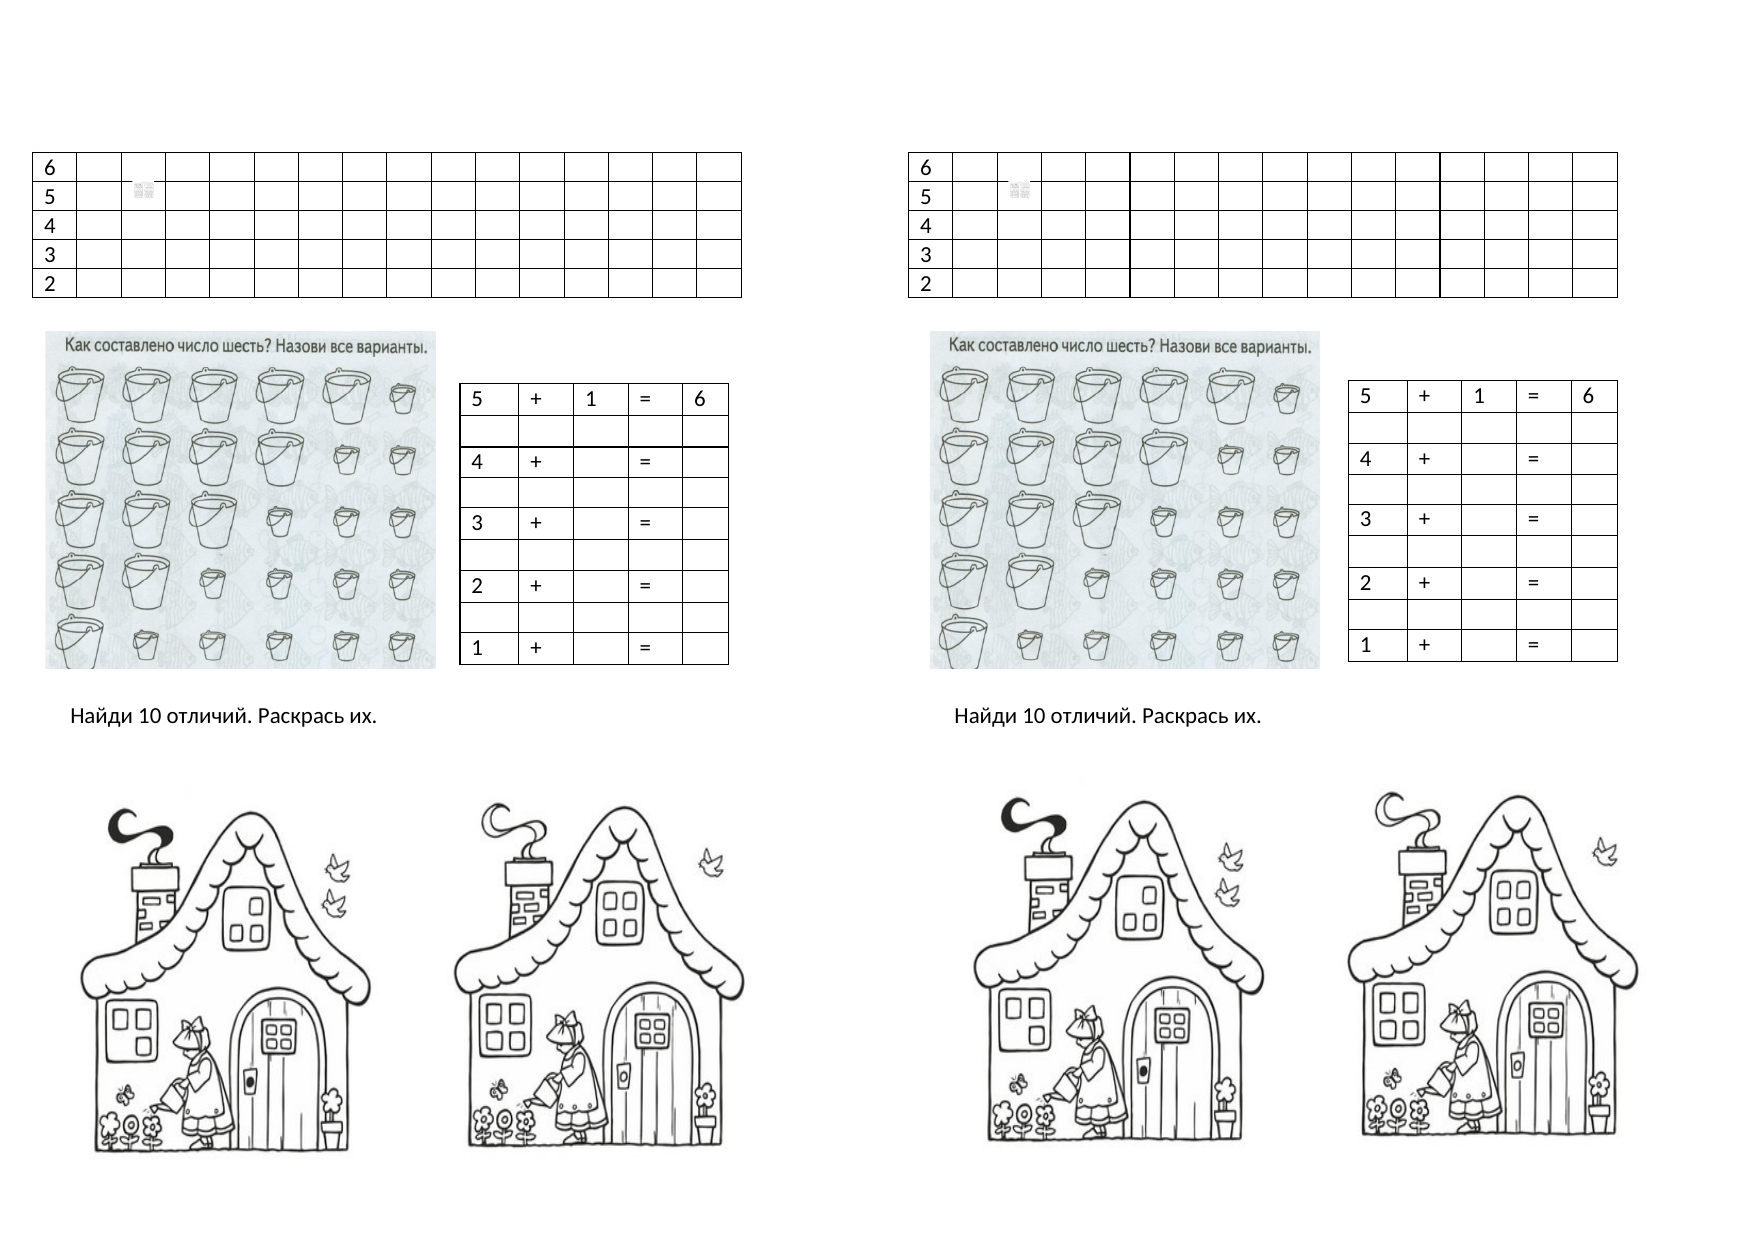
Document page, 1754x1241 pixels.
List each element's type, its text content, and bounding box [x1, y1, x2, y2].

table_cell [1308, 240, 1351, 268]
table_cell [166, 240, 209, 268]
table_cell [953, 240, 997, 268]
table_cell [574, 540, 628, 570]
table_cell [476, 182, 519, 210]
table_header = [629, 384, 682, 415]
table_cell + [519, 448, 573, 477]
table_cell [1572, 600, 1617, 629]
table_cell [1349, 475, 1407, 503]
table_cell [1131, 211, 1174, 239]
table_cell [683, 508, 728, 538]
table_cell [1352, 182, 1395, 210]
table_cell [1408, 600, 1461, 629]
table_cell [255, 182, 298, 210]
table_cell [1408, 475, 1461, 503]
table_cell [519, 603, 573, 632]
table_cell [432, 182, 475, 210]
table_cell [1349, 413, 1407, 443]
table_cell [998, 269, 1041, 297]
table_cell [299, 182, 342, 210]
table_header 1 [574, 384, 628, 415]
table_cell [476, 269, 519, 297]
table_cell [299, 240, 342, 268]
table_cell [461, 540, 518, 570]
table_cell = [629, 508, 682, 538]
table_cell [1042, 269, 1085, 297]
table_cell [1529, 182, 1572, 210]
table_cell [1573, 240, 1617, 268]
table_cell [343, 182, 386, 210]
table_cell [1572, 444, 1617, 473]
table_cell [77, 269, 121, 297]
table_cell [1408, 536, 1461, 567]
table_cell 3 [461, 508, 518, 538]
table_cell [1086, 182, 1129, 210]
table_cell [1462, 413, 1516, 443]
table_header 5 [461, 384, 518, 415]
table_cell [1086, 211, 1129, 239]
table_header [1175, 153, 1218, 181]
table_cell [520, 182, 564, 210]
table_cell [683, 448, 728, 477]
table_cell [1175, 211, 1218, 239]
table_header [1219, 153, 1262, 181]
table_header [1529, 153, 1572, 181]
table_cell = [1517, 444, 1571, 473]
table_header [299, 153, 342, 181]
table_header [122, 153, 165, 181]
table_cell [1086, 240, 1129, 268]
table_header 6 [1572, 381, 1617, 412]
table_cell + [519, 571, 573, 602]
table_header [1352, 153, 1395, 181]
table_cell [461, 478, 518, 507]
table_cell [574, 571, 628, 602]
table_cell [1131, 240, 1174, 268]
table_header [1086, 153, 1129, 181]
table_cell [1219, 211, 1262, 239]
table_header [166, 153, 209, 181]
table_cell [609, 240, 652, 268]
table_header [565, 153, 608, 181]
table_cell [1175, 182, 1218, 210]
table_cell [343, 269, 386, 297]
table_header [697, 153, 741, 181]
table_cell [1517, 600, 1571, 629]
table_header [1308, 153, 1351, 181]
table_header [255, 153, 298, 181]
table_cell [998, 182, 1041, 210]
table_header [210, 153, 254, 181]
table_cell [461, 603, 518, 632]
table_cell [609, 211, 652, 239]
table_cell [1396, 211, 1439, 239]
table_cell [683, 416, 728, 446]
table_cell [1175, 240, 1218, 268]
table_cell [1396, 182, 1439, 210]
table_cell [565, 269, 608, 297]
table_cell [1573, 211, 1617, 239]
table_cell [476, 240, 519, 268]
table_cell [1219, 269, 1262, 297]
table_cell [1462, 536, 1516, 567]
table_cell [387, 269, 431, 297]
table_header + [1408, 381, 1461, 412]
table_cell [1485, 240, 1528, 268]
table_cell [574, 448, 628, 477]
table_cell [565, 240, 608, 268]
table_cell 5 [33, 182, 76, 210]
table_header 1 [1462, 381, 1516, 412]
table_cell [1441, 240, 1484, 268]
table_cell [1219, 182, 1262, 210]
table_cell [1396, 269, 1439, 297]
table_cell [432, 269, 475, 297]
table_cell [520, 211, 564, 239]
table_header [1042, 153, 1085, 181]
table_cell [461, 416, 518, 446]
table_header [609, 153, 652, 181]
table_cell [77, 240, 121, 268]
table_cell + [1408, 444, 1461, 473]
table_cell [1441, 182, 1484, 210]
table_cell [432, 240, 475, 268]
table_header [1396, 153, 1439, 181]
table_cell [574, 633, 628, 664]
table_cell [255, 269, 298, 297]
table_header [476, 153, 519, 181]
table_cell [683, 603, 728, 632]
table_cell [519, 540, 573, 570]
picture [959, 775, 1646, 1154]
table_cell [1396, 240, 1439, 268]
table_cell 4 [1349, 444, 1407, 473]
table_cell [255, 211, 298, 239]
table_cell [1263, 211, 1307, 239]
table_cell [299, 269, 342, 297]
table_cell 4 [909, 211, 952, 239]
table_header [77, 153, 121, 181]
table_cell [1572, 536, 1617, 567]
table_cell [609, 182, 652, 210]
table_cell [1572, 630, 1617, 661]
table_cell [1219, 240, 1262, 268]
table_header [653, 153, 696, 181]
table_cell 2 [909, 269, 952, 297]
table_cell [255, 240, 298, 268]
table_cell = [629, 633, 682, 664]
table_cell = [1517, 505, 1571, 535]
table_cell [1462, 505, 1516, 535]
text Найди 10 отличий. Раскрась их. [44, 701, 803, 729]
table_cell 1 [1349, 630, 1407, 661]
table_cell [343, 211, 386, 239]
table_cell [1441, 211, 1484, 239]
table_cell [387, 182, 431, 210]
table_cell [1131, 269, 1174, 297]
table_cell [565, 182, 608, 210]
table_cell [1086, 269, 1129, 297]
table_cell [683, 633, 728, 664]
table_cell [1175, 269, 1218, 297]
table_cell = [629, 571, 682, 602]
table_cell = [629, 448, 682, 477]
table_cell [122, 269, 165, 297]
table_cell [565, 211, 608, 239]
table_cell [953, 182, 997, 210]
table_cell [210, 240, 254, 268]
table_cell [683, 478, 728, 507]
table_cell [574, 478, 628, 507]
table_cell [299, 211, 342, 239]
table_cell [77, 182, 121, 210]
table_cell [1572, 475, 1617, 503]
table_header 6 [33, 153, 76, 181]
table_cell [998, 211, 1041, 239]
table_cell [1485, 182, 1528, 210]
table_cell [520, 240, 564, 268]
table_cell [629, 478, 682, 507]
table_cell [653, 211, 696, 239]
table_cell [1408, 413, 1461, 443]
table_cell 2 [33, 269, 76, 297]
table_cell [1462, 568, 1516, 599]
table_cell 3 [33, 240, 76, 268]
table_cell [629, 540, 682, 570]
table_cell [1529, 269, 1572, 297]
table_cell [1042, 182, 1085, 210]
table_cell [519, 478, 573, 507]
table_cell [683, 540, 728, 570]
table_cell [1529, 240, 1572, 268]
table_header [998, 153, 1041, 181]
table_cell [1572, 413, 1617, 443]
table_cell [476, 211, 519, 239]
table_cell [1308, 269, 1351, 297]
table_cell [122, 182, 165, 210]
table_cell + [1408, 505, 1461, 535]
table_cell [166, 269, 209, 297]
table_cell [1462, 630, 1516, 661]
table_cell [1517, 536, 1571, 567]
picture [45, 331, 436, 669]
table_cell [953, 211, 997, 239]
table_cell [122, 240, 165, 268]
table_cell + [1408, 630, 1461, 661]
table_cell [520, 269, 564, 297]
table_cell [1462, 475, 1516, 503]
table_cell [1349, 536, 1407, 567]
table_cell [1573, 269, 1617, 297]
table_cell + [519, 508, 573, 538]
table_header [520, 153, 564, 181]
table_cell [1131, 182, 1174, 210]
table_header [1131, 153, 1174, 181]
table_cell [998, 240, 1041, 268]
table_header = [1517, 381, 1571, 412]
table_cell 5 [909, 182, 952, 210]
table_cell [609, 269, 652, 297]
table_cell [166, 211, 209, 239]
table_cell [574, 508, 628, 538]
table_cell [1441, 269, 1484, 297]
table_cell [1042, 240, 1085, 268]
table_cell 4 [33, 211, 76, 239]
text Найди 10 отличий. Раскрась их. [877, 701, 1636, 729]
table_cell 3 [909, 240, 952, 268]
table_cell [1042, 211, 1085, 239]
table_cell [1517, 413, 1571, 443]
table_cell [653, 269, 696, 297]
table_header [1485, 153, 1528, 181]
table_header 6 [909, 153, 952, 181]
table_header 5 [1349, 381, 1407, 412]
table_cell [210, 182, 254, 210]
table_cell [653, 240, 696, 268]
table_header [387, 153, 431, 181]
table_cell [697, 269, 741, 297]
table_cell 1 [461, 633, 518, 664]
table_cell [1352, 211, 1395, 239]
table_cell [519, 416, 573, 446]
table_header 6 [683, 384, 728, 415]
table_cell [574, 603, 628, 632]
table_cell [122, 211, 165, 239]
table_cell [1352, 269, 1395, 297]
table_cell + [1408, 568, 1461, 599]
table_cell [697, 240, 741, 268]
table_cell [1517, 475, 1571, 503]
table_cell [1573, 182, 1617, 210]
table_cell [1308, 211, 1351, 239]
table_cell [697, 182, 741, 210]
table_cell [1572, 505, 1617, 535]
table_cell [1572, 568, 1617, 599]
table_cell [1349, 600, 1407, 629]
table_header [1441, 153, 1484, 181]
table_cell [1485, 269, 1528, 297]
table_header [432, 153, 475, 181]
table_cell [629, 416, 682, 446]
table_cell [1263, 240, 1307, 268]
table_cell [1263, 269, 1307, 297]
table_cell [629, 603, 682, 632]
table_cell [210, 211, 254, 239]
table_cell 3 [1349, 505, 1407, 535]
table_header [343, 153, 386, 181]
table_cell [653, 182, 696, 210]
table_cell [77, 211, 121, 239]
table_cell [166, 182, 209, 210]
table_cell [697, 211, 741, 239]
table_header [1263, 153, 1307, 181]
table_cell [1462, 600, 1516, 629]
table_cell [1462, 444, 1516, 473]
table_header + [519, 384, 573, 415]
table_cell [343, 240, 386, 268]
table_cell [432, 211, 475, 239]
table_cell = [1517, 568, 1571, 599]
table_cell + [519, 633, 573, 664]
table_cell 2 [461, 571, 518, 602]
table_cell [574, 416, 628, 446]
picture [929, 331, 1321, 669]
table_cell [1308, 182, 1351, 210]
table_cell [1263, 182, 1307, 210]
table_cell 2 [1349, 568, 1407, 599]
table_cell [1352, 240, 1395, 268]
table_header [953, 153, 997, 181]
table_header [1573, 153, 1617, 181]
table_cell [1529, 211, 1572, 239]
table_cell [683, 571, 728, 602]
table_cell 4 [461, 448, 518, 477]
table_cell [387, 211, 431, 239]
picture [65, 786, 752, 1165]
table_cell = [1517, 630, 1571, 661]
table_cell [953, 269, 997, 297]
table_cell [387, 240, 431, 268]
table_cell [210, 269, 254, 297]
table_cell [1485, 211, 1528, 239]
